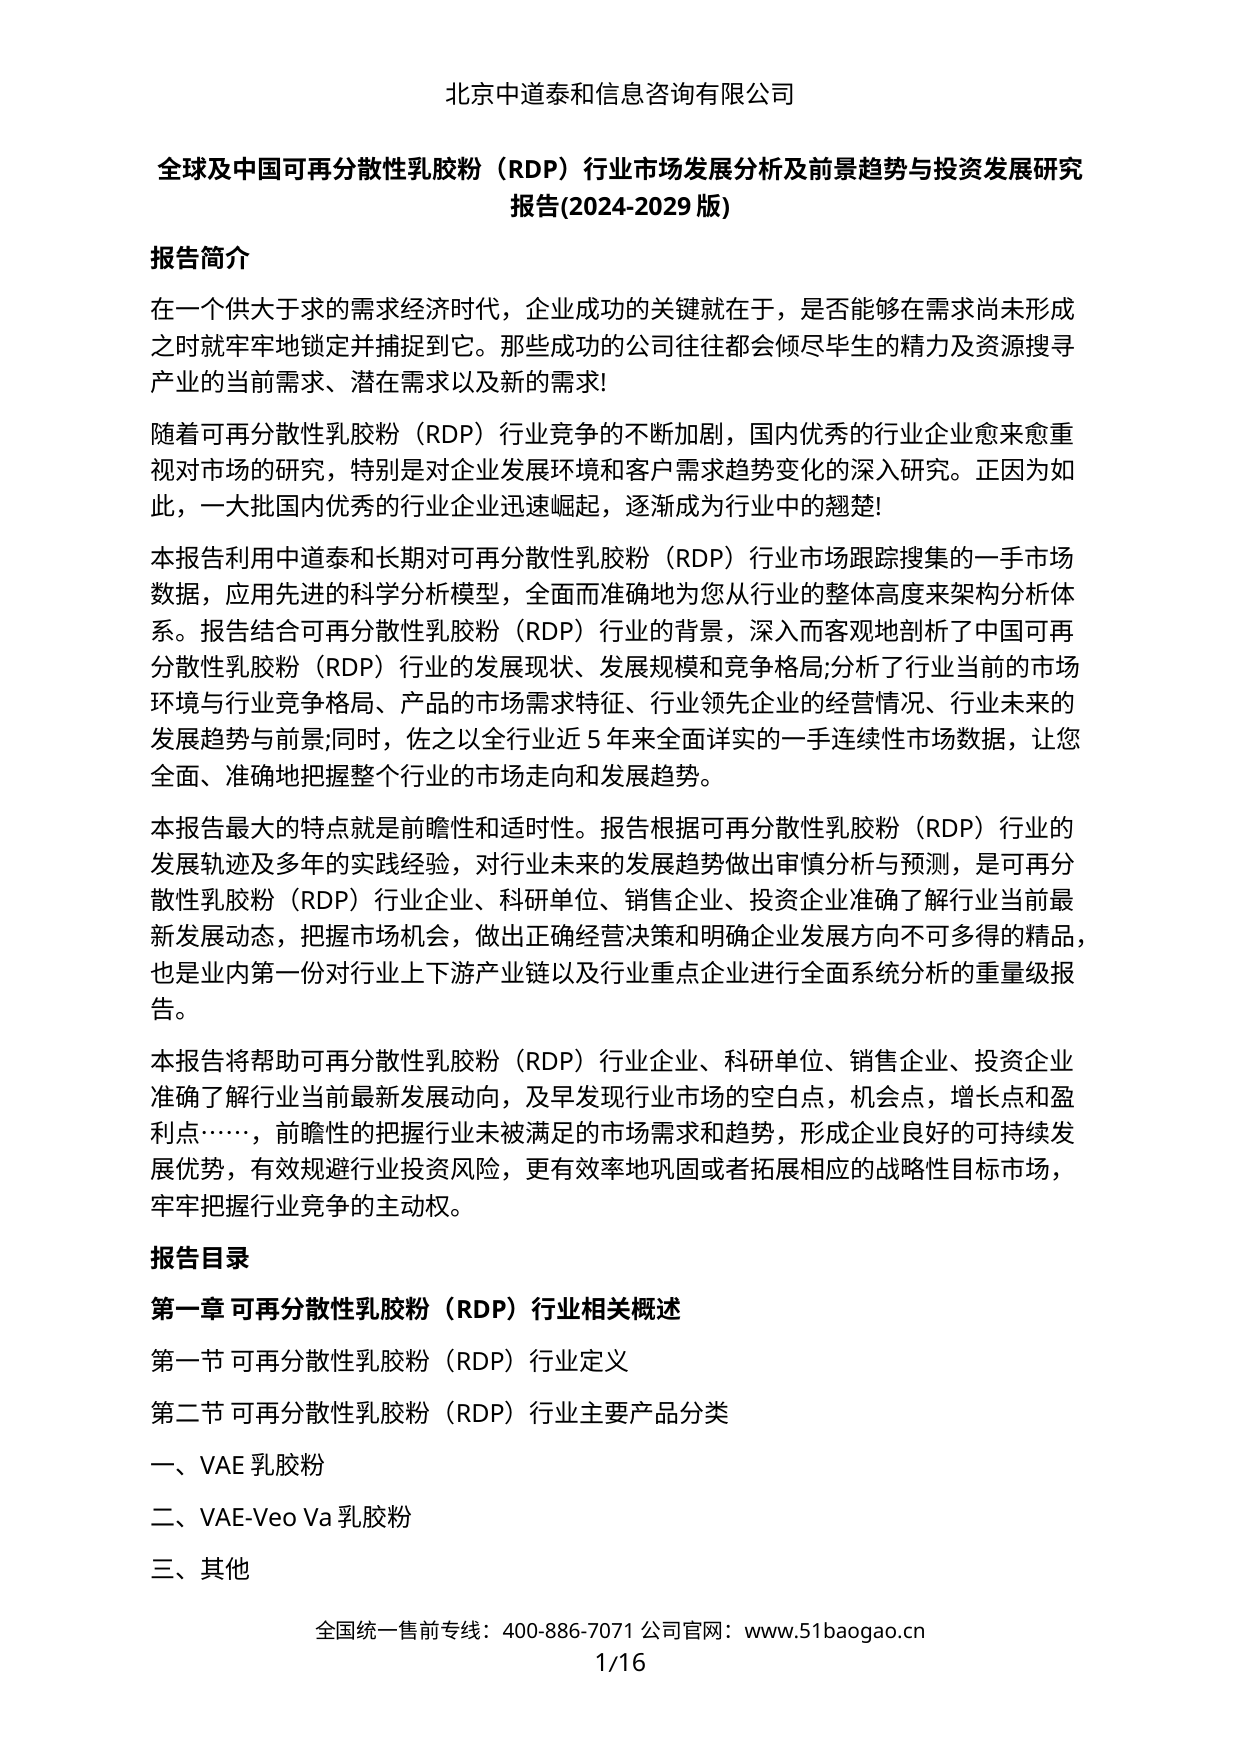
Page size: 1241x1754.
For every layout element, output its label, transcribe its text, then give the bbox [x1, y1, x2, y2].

text 一、VAE乳胶粉 [150, 1446, 1090, 1482]
text 本报告利用中道泰和长期对可再分散性乳胶粉（RDP）行业市场跟踪搜集的一手市场数据，应用先进的科学分析模型，全面而准确地为您从行业的整体高度来架构分析体系。报告结合可再分散性乳胶粉（RDP）行业的背景，深入而客观地剖析了中国可再分散性乳胶粉（RDP）行业的发展现状、发展规模和竞争格局;分析了行业当前的市场环境与行业竞争格局、产品的市场需求特征、行业领先企业的经营情况、行业未来的发展趋势与前景;同时，佐之以全行业近5年来全面详实的一手连续性市场数据，让您全面、准确地把握整个行业的市场走向和发展趋势。 [150, 539, 1090, 792]
text 报告简介 [150, 238, 1090, 274]
text 第二节 可再分散性乳胶粉（RDP）行业主要产品分类 [150, 1394, 1090, 1430]
text 本报告将帮助可再分散性乳胶粉（RDP）行业企业、科研单位、销售企业、投资企业准确了解行业当前最新发展动向，及早发现行业市场的空白点，机会点，增长点和盈利点……，前瞻性的把握行业未被满足的市场需求和趋势，形成企业良好的可持续发展优势，有效规避行业投资风险，更有效率地巩固或者拓展相应的战略性目标市场，牢牢把握行业竞争的主动权。 [150, 1041, 1090, 1222]
text 在一个供大于求的需求经济时代，企业成功的关键就在于，是否能够在需求尚未形成之时就牢牢地锁定并捕捉到它。那些成功的公司往往都会倾尽毕生的精力及资源搜寻产业的当前需求、潜在需求以及新的需求! [150, 290, 1090, 399]
text 报告目录 [150, 1238, 1090, 1274]
text 第一节 可再分散性乳胶粉（RDP）行业定义 [150, 1342, 1090, 1378]
text 随着可再分散性乳胶粉（RDP）行业竞争的不断加剧，国内优秀的行业企业愈来愈重视对市场的研究，特别是对企业发展环境和客户需求趋势变化的深入研究。正因为如此，一大批国内优秀的行业企业迅速崛起，逐渐成为行业中的翘楚! [150, 414, 1090, 523]
text 第一章 可再分散性乳胶粉（RDP）行业相关概述 [150, 1290, 1090, 1326]
text 本报告最大的特点就是前瞻性和适时性。报告根据可再分散性乳胶粉（RDP）行业的发展轨迹及多年的实践经验，对行业未来的发展趋势做出审慎分析与预测，是可再分散性乳胶粉（RDP）行业企业、科研单位、销售企业、投资企业准确了解行业当前最新发展动态，把握市场机会，做出正确经营决策和明确企业发展方向不可多得的精品，也是业内第一份对行业上下游产业链以及行业重点企业进行全面系统分析的重量级报告。 [150, 808, 1090, 1026]
text 二、VAE-Veo Va乳胶粉 [150, 1497, 1090, 1534]
text 全球及中国可再分散性乳胶粉（RDP）行业市场发展分析及前景趋势与投资发展研究报告(2024-2029版) [150, 150, 1090, 222]
text 三、其他 [150, 1549, 1090, 1586]
